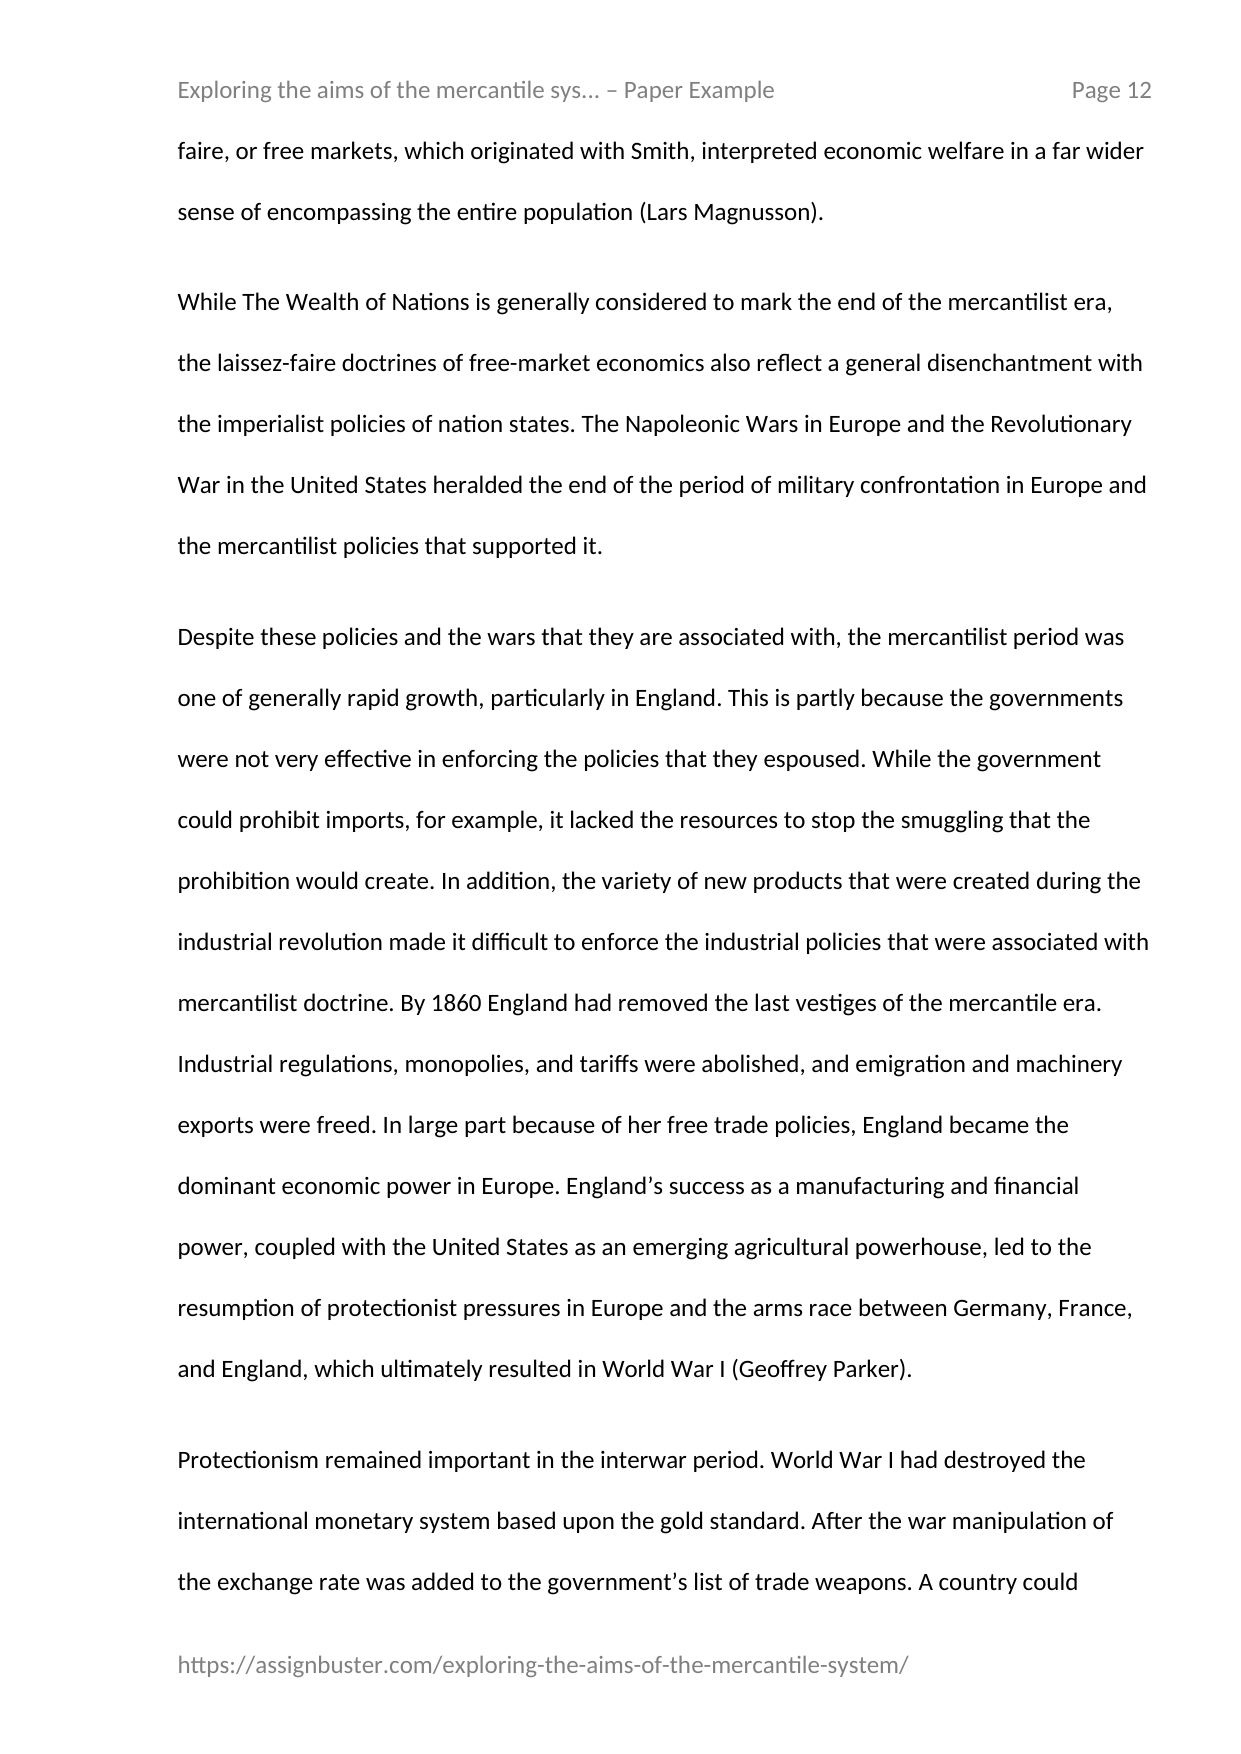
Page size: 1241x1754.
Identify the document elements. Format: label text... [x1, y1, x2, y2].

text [177, 1444, 1152, 1597]
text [177, 135, 1152, 226]
text Despite these policies and the wars that they are associated with, the mercantilist period was one of generally rapid growth, particularly in England. This is partly because the governments were not very effective in enforcing the policies that they espoused. While the government could prohibit imports, for example, it lacked the resources to stop the smuggling that the prohibition would create. In addition, the variety of new products that were created during the industrial revolution made it difficult to enforce the industrial policies that were associated with mercantilist doctrine. By 1860 England had removed the last vestiges of the mercantile era. Industrial regulations, monopolies, and tariffs were abolished, and emigration and machinery exports were freed. In large part because of her free trade policies, England became the dominant economic power in Europe. England’s success as a manufacturing and financial power, coupled with the United States as an emerging agricultural powerhouse, led to the resumption of protectionist pressures in Europe and the arms race between Germany, France, and England, which ultimately resulted in World War I (Geoffrey Parker). [177, 621, 1152, 1384]
text While The Wealth of Nations is generally considered to mark the end of the mercantilist era, the laissez-faire doctrines of free-market economics also reflect a general disenchantment with the imperialist policies of nation states. The Napoleonic Wars in Europe and the Revolutionary War in the United States heralded the end of the period of military confrontation in Europe and the mercantilist policies that supported it. [177, 286, 1152, 561]
